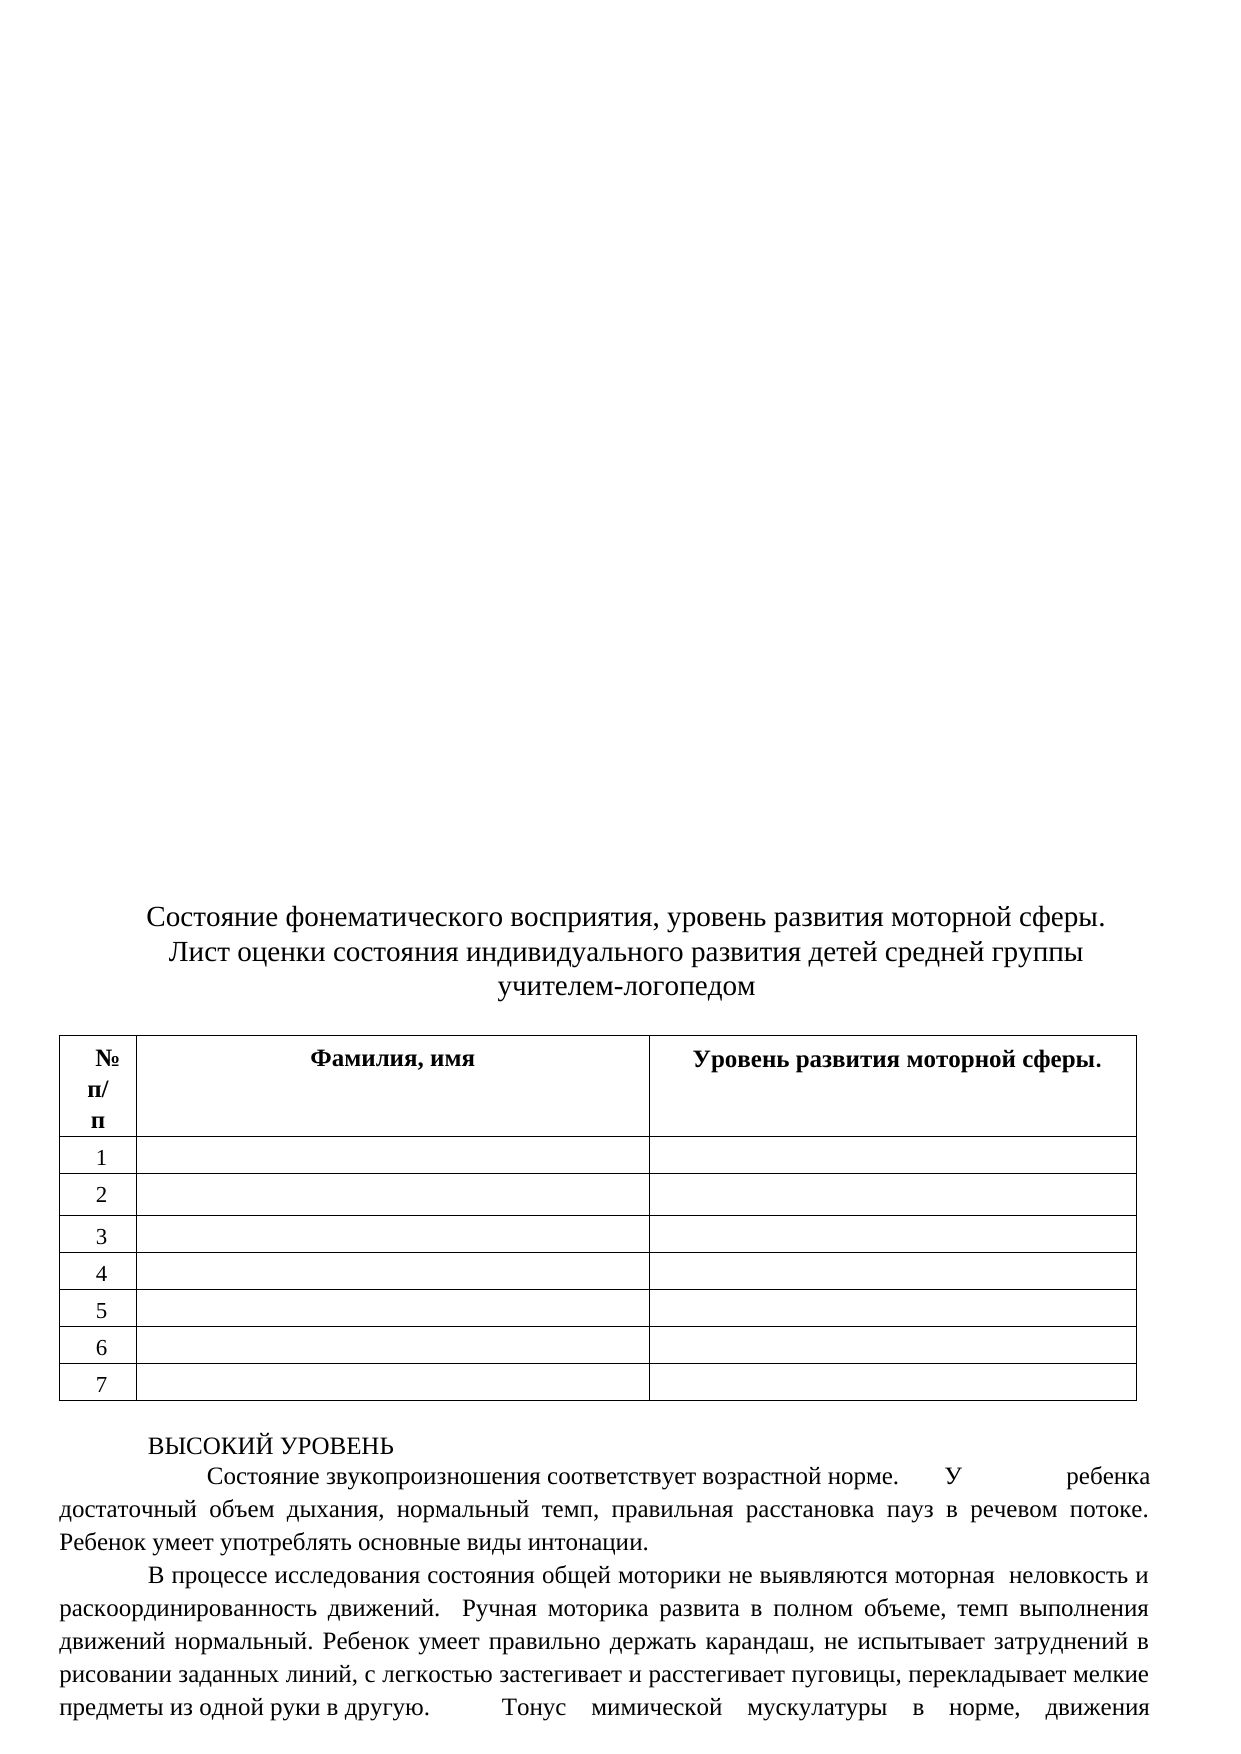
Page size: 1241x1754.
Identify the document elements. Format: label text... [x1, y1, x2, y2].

table_cell 6 [60, 1327, 136, 1363]
table_cell 1 [60, 1137, 136, 1173]
table_cell [137, 1290, 649, 1326]
table_cell [137, 1327, 649, 1363]
table_cell [650, 1174, 1136, 1215]
table_cell [650, 1364, 1136, 1400]
table_cell 7 [60, 1364, 136, 1400]
table_cell [137, 1216, 649, 1252]
table_cell 2 [60, 1174, 136, 1215]
table_cell [137, 1253, 649, 1289]
table_cell 3 [60, 1216, 136, 1252]
table_header Уровень развития моторной сферы. [650, 1036, 1136, 1136]
table_cell [137, 1137, 649, 1173]
subtitle Состояние фонематического восприятия, уровень развития моторной сферы. Лист оценки состояния индивидуального развития детей средней группы учителем-логопедом [138, 899, 1114, 1002]
table_header Фамилия, имя [137, 1036, 649, 1136]
table_cell 4 [60, 1253, 136, 1289]
table_cell [650, 1137, 1136, 1173]
table_cell [137, 1364, 649, 1400]
table_cell [650, 1253, 1136, 1289]
table_cell [137, 1174, 649, 1215]
table_cell [650, 1290, 1136, 1326]
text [59, 1560, 1150, 1721]
table_cell 5 [60, 1290, 136, 1326]
table_cell [650, 1216, 1136, 1252]
text Состояние звукопроизношения соответствует возрастной норме. У ребенка достаточный объем дыхания, нормальный темп, правильная расстановка пауз в речевом потоке. Ребенок умеет употреблять основные виды интонации. [59, 1461, 1150, 1556]
subtitle ВЫСОКИЙ УРОВЕНЬ [59, 1431, 1150, 1460]
table_header № п/п [60, 1036, 136, 1136]
table_cell [650, 1327, 1136, 1363]
